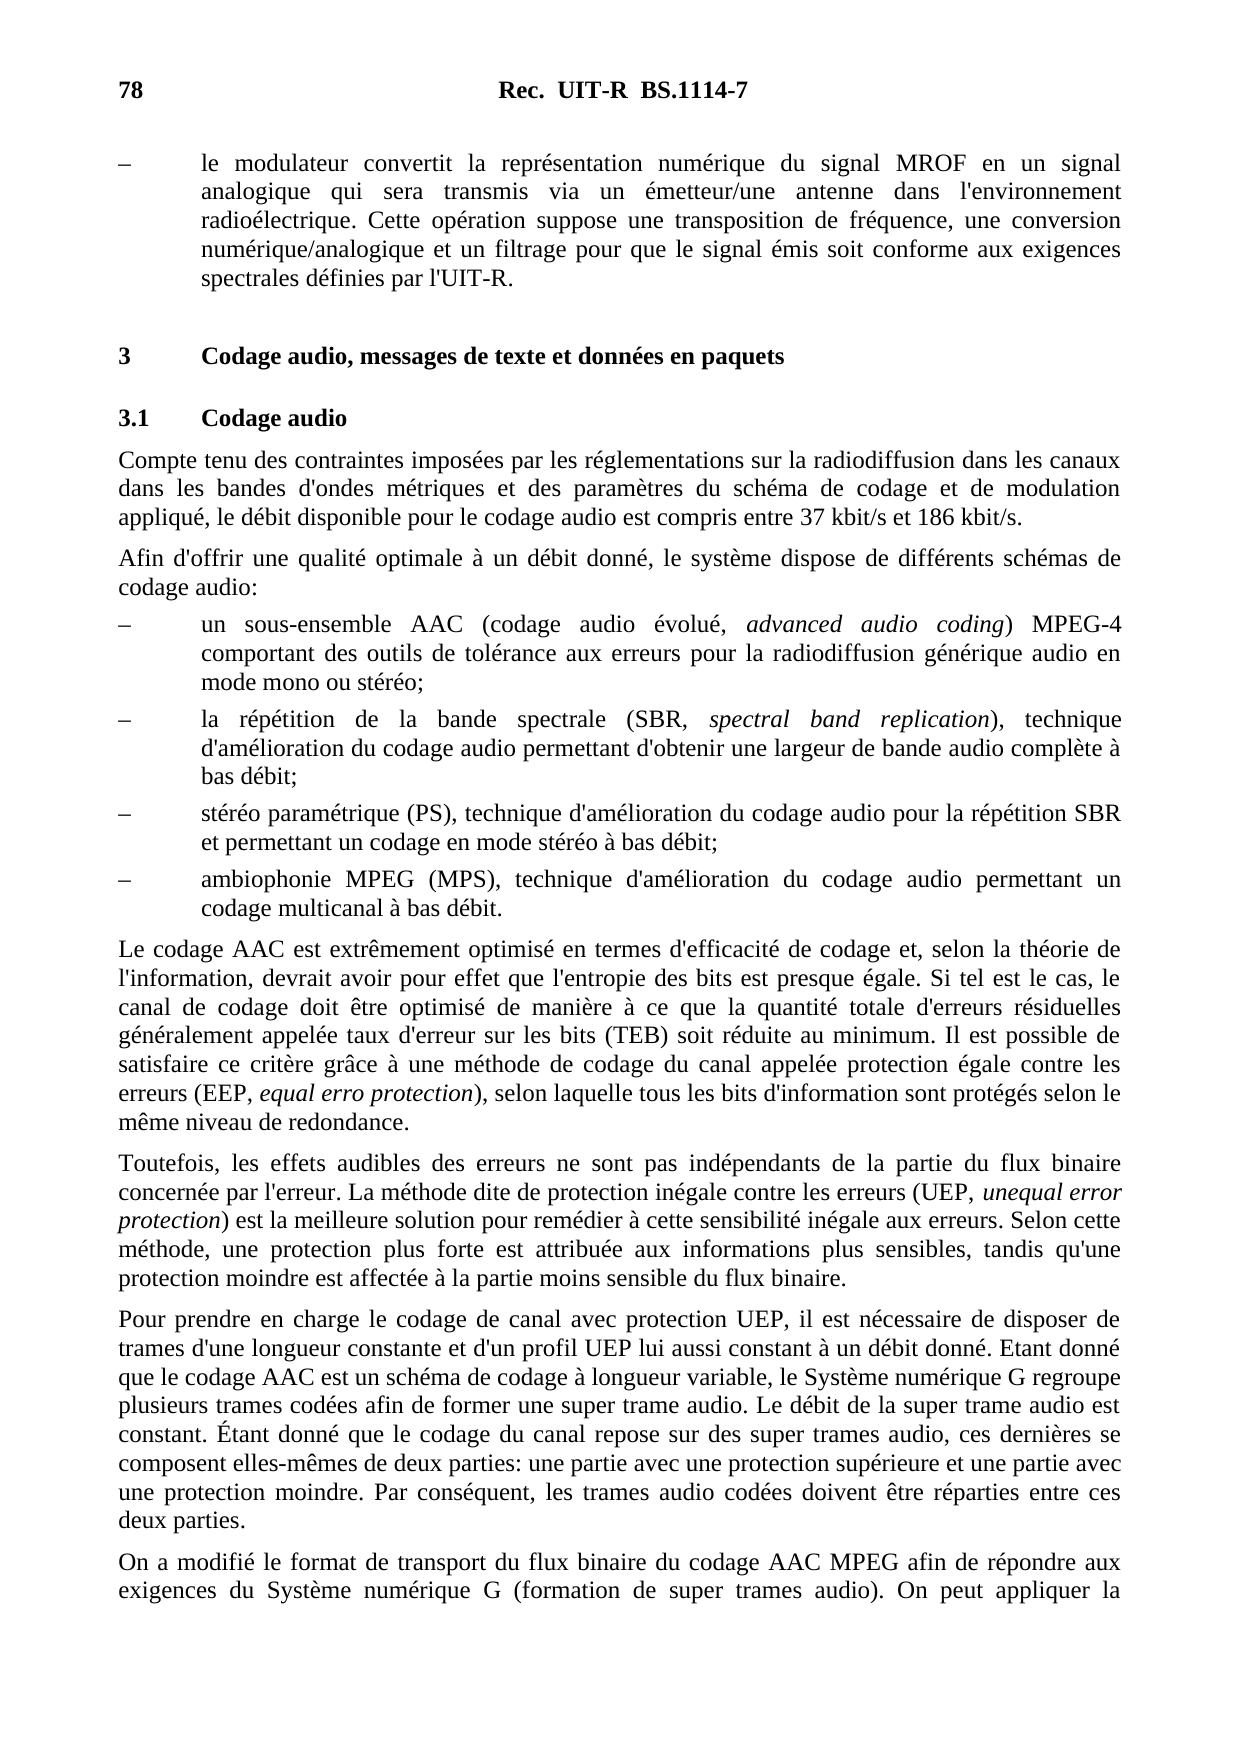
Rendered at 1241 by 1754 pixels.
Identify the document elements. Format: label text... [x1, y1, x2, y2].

text – ambiophonie MPEG (MPS), technique d'amélioration du codage audio permettant un codage multicanal à bas débit. [118, 864, 1122, 922]
subtitle 3.1 Codage audio [118, 403, 1122, 432]
text – la répétition de la bande spectrale (SBR, spectral band replication), technique d'amélioration du codage audio permettant d'obtenir une largeur de bande audio complète à bas débit; [118, 704, 1122, 790]
text Pour prendre en charge le codage de canal avec protection UEP, il est nécessaire de disposer de trames d'une longueur constante et d'un profil UEP lui aussi constant à un débit donné. Etant donné que le codage AAC est un schéma de codage à longueur variable, le Système numérique G regroupe plusieurs trames codées afin de former une super trame audio. Le débit de la super trame audio est constant. Étant donné que le codage du canal repose sur des super trames audio, ces dernières se composent elles-mêmes de deux parties: une partie avec une protection supérieure et une partie avec une protection moindre. Par conséquent, les trames audio codées doivent être réparties entre ces deux parties. [118, 1304, 1122, 1534]
text – stéréo paramétrique (PS), technique d'amélioration du codage audio pour la répétition SBR et permettant un codage en mode stéréo à bas débit; [118, 798, 1122, 856]
text Le codage AAC est extrêmement optimisé en termes d'efficacité de codage et, selon la théorie de l'information, devrait avoir pour effet que l'entropie des bits est presque égale. Si tel est le cas, le canal de codage doit être optimisé de manière à ce que la quantité totale d'erreurs résiduelles généralement appelée taux d'erreur sur les bits (TEB) soit réduite au minimum. Il est possible de satisfaire ce critère grâce à une méthode de codage du canal appelée protection égale contre les erreurs (EEP, equal erro protection), selon laquelle tous les bits d'information sont protégés selon le même niveau de redondance. [118, 934, 1122, 1136]
subtitle 3 Codage audio, messages de texte et données en paquets [118, 341, 1122, 370]
text Toutefois, les effets audibles des erreurs ne sont pas indépendants de la partie du flux binaire concernée par l'erreur. La méthode dite de protection inégale contre les erreurs (UEP, unequal error protection) est la meilleure solution pour remédier à cette sensibilité inégale aux erreurs. Selon cette méthode, une protection plus forte est attribuée aux informations plus sensibles, tandis qu'une protection moindre est affectée à la partie moins sensible du flux binaire. [118, 1148, 1122, 1292]
text Afin d'offrir une qualité optimale à un débit donné, le système dispose de différents schémas de codage audio: [118, 543, 1122, 601]
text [118, 1547, 1122, 1604]
text Compte tenu des contraintes imposées par les réglementations sur la radiodiffusion dans les canaux dans les bandes d'ondes métriques et des paramètres du schéma de codage et de modulation appliqué, le débit disponible pour le codage audio est compris entre 37 kbit/s et 186 kbit/s. [118, 445, 1122, 531]
text – un sous-ensemble AAC (codage audio évolué, advanced audio coding) MPEG-4 comportant des outils de tolérance aux erreurs pour la radiodiffusion générique audio en mode mono ou stéréo; [118, 609, 1122, 696]
text – le modulateur convertit la représentation numérique du signal MROF en un signal analogique qui sera transmis via un émetteur/une antenne dans l'environnement radioélectrique. Cette opération suppose une transposition de fréquence, une conversion numérique/analogique et un filtrage pour que le signal émis soit conforme aux exigences spectrales définies par l'UIT-R. [118, 148, 1122, 291]
